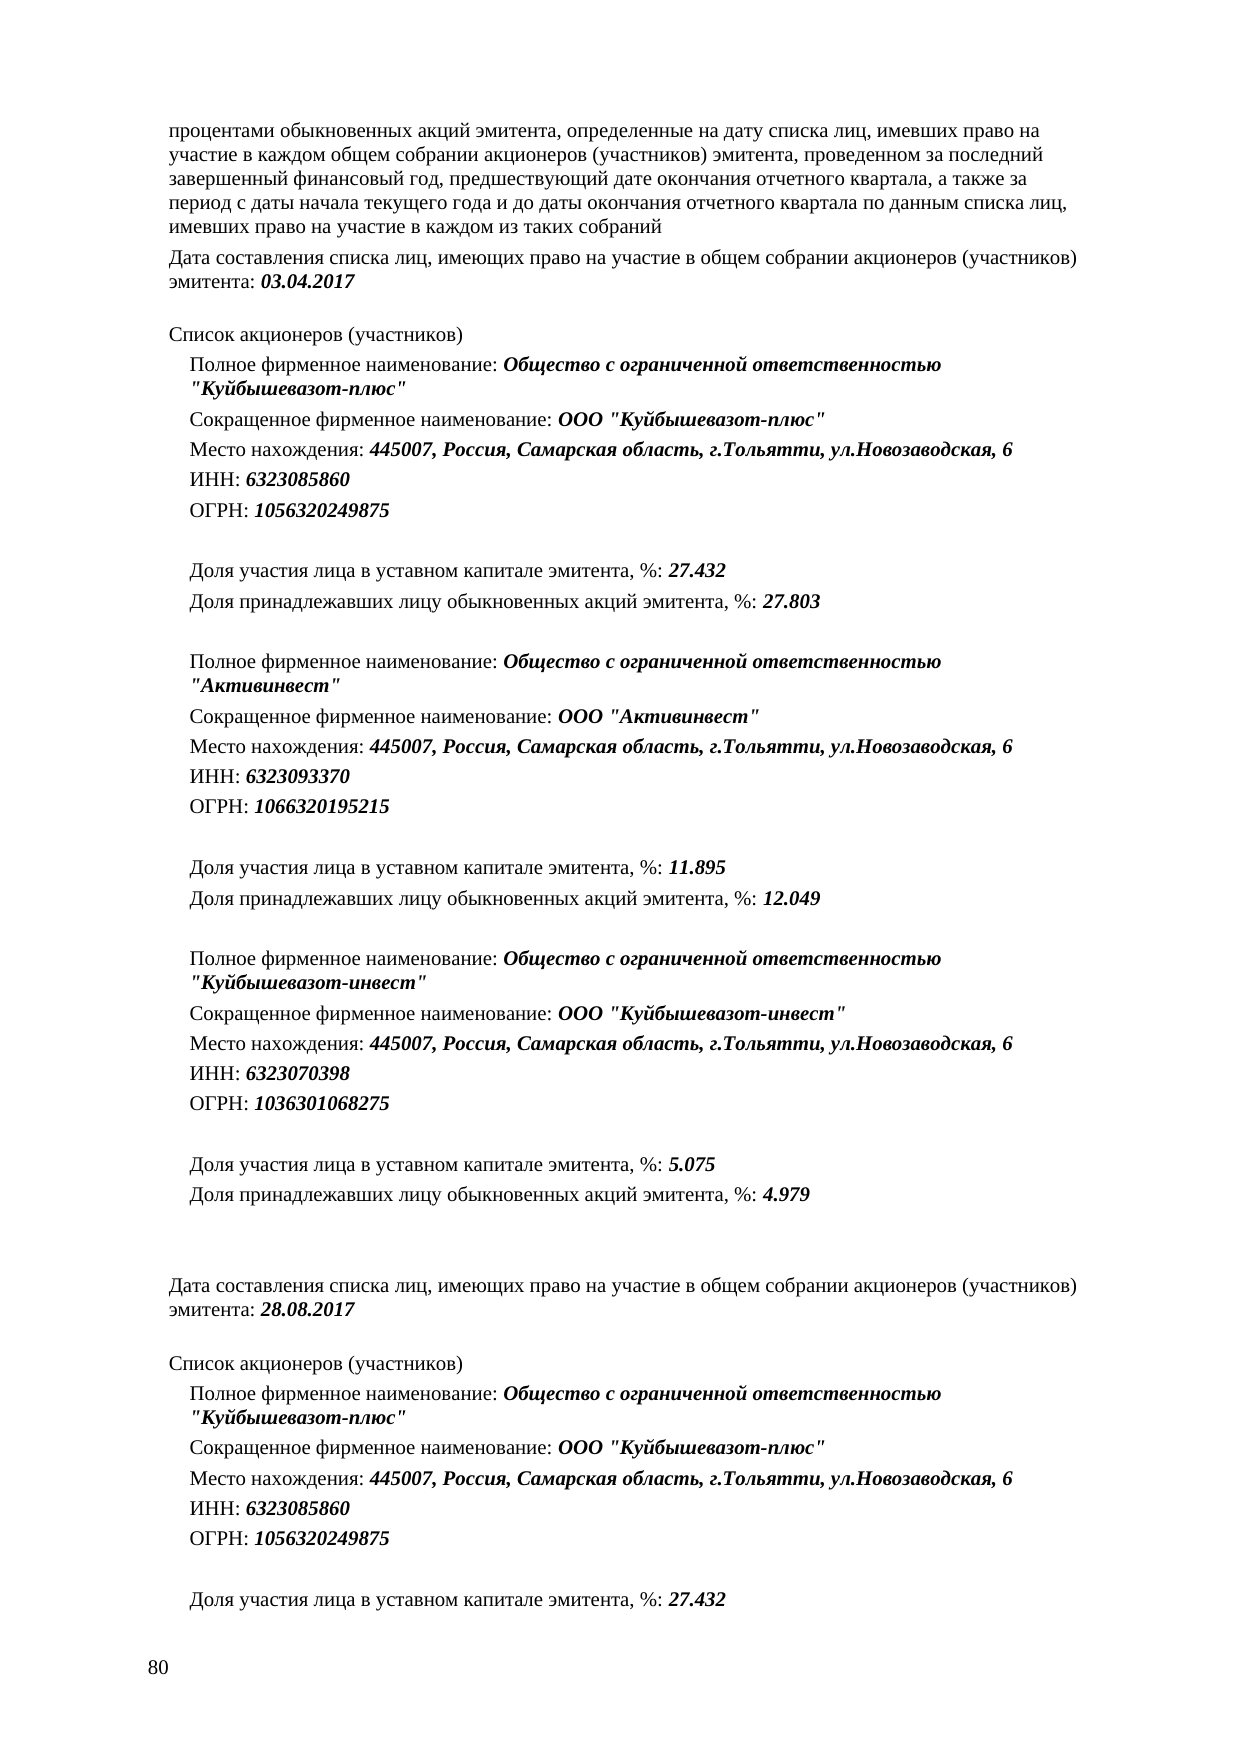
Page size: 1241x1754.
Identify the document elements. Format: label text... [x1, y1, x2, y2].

text ИНН: 6323093370 [189, 764, 1092, 788]
text Доля участия лица в уставном капитале эмитента, %: 27.432 [189, 1587, 1092, 1611]
text Место нахождения: 445007, Россия, Самарская область, г.Тольятти, ул.Новозаводская, 6 [189, 437, 1092, 461]
text Полное фирменное наименование: Общество с ограниченной ответственностью "Куйбышевазот-инвест" [189, 946, 1092, 994]
text ОГРН: 1056320249875 [189, 498, 1092, 522]
text Дата составления списка лиц, имеющих право на участие в общем собрании акционеров (участников) эмитента: 28.08.2017 [168, 1273, 1092, 1321]
text ОГРН: 1066320195215 [189, 794, 1092, 818]
text Доля принадлежавших лицу обыкновенных акций эмитента, %: 4.979 [189, 1182, 1092, 1206]
text ИНН: 6323085860 [189, 467, 1092, 491]
text Сокращенное фирменное наименование: ООО "Куйбышевазот-инвест" [189, 1000, 1092, 1024]
text Доля принадлежавших лицу обыкновенных акций эмитента, %: 27.803 [189, 588, 1092, 613]
text Доля участия лица в уставном капитале эмитента, %: 27.432 [189, 558, 1092, 582]
subtitle Список акционеров (участников) [168, 1351, 1092, 1374]
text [168, 118, 1092, 238]
text Дата составления списка лиц, имеющих право на участие в общем собрании акционеров (участников) эмитента: 03.04.2017 [168, 245, 1092, 293]
text Место нахождения: 445007, Россия, Самарская область, г.Тольятти, ул.Новозаводская, 6 [189, 1031, 1092, 1055]
text Полное фирменное наименование: Общество с ограниченной ответственностью "Куйбышевазот-плюс" [189, 352, 1092, 400]
text Место нахождения: 445007, Россия, Самарская область, г.Тольятти, ул.Новозаводская, 6 [189, 1466, 1092, 1489]
text ИНН: 6323085860 [189, 1496, 1092, 1520]
text Сокращенное фирменное наименование: ООО "Куйбышевазот-плюс" [189, 1435, 1092, 1459]
text Сокращенное фирменное наименование: ООО "Куйбышевазот-плюс" [189, 407, 1092, 431]
text ОГРН: 1036301068275 [189, 1091, 1092, 1115]
text Полное фирменное наименование: Общество с ограниченной ответственностью "Куйбышевазот-плюс" [189, 1381, 1092, 1429]
text Доля участия лица в уставном капитале эмитента, %: 5.075 [189, 1152, 1092, 1176]
text Сокращенное фирменное наименование: ООО "Активинвест" [189, 703, 1092, 728]
text Доля принадлежавших лицу обыкновенных акций эмитента, %: 12.049 [189, 885, 1092, 909]
text Место нахождения: 445007, Россия, Самарская область, г.Тольятти, ул.Новозаводская, 6 [189, 734, 1092, 758]
text ИНН: 6323070398 [189, 1061, 1092, 1085]
text Доля участия лица в уставном капитале эмитента, %: 11.895 [189, 855, 1092, 879]
text ОГРН: 1056320249875 [189, 1526, 1092, 1550]
text Полное фирменное наименование: Общество с ограниченной ответственностью "Активинвест" [189, 649, 1092, 697]
subtitle Список акционеров (участников) [168, 322, 1092, 346]
